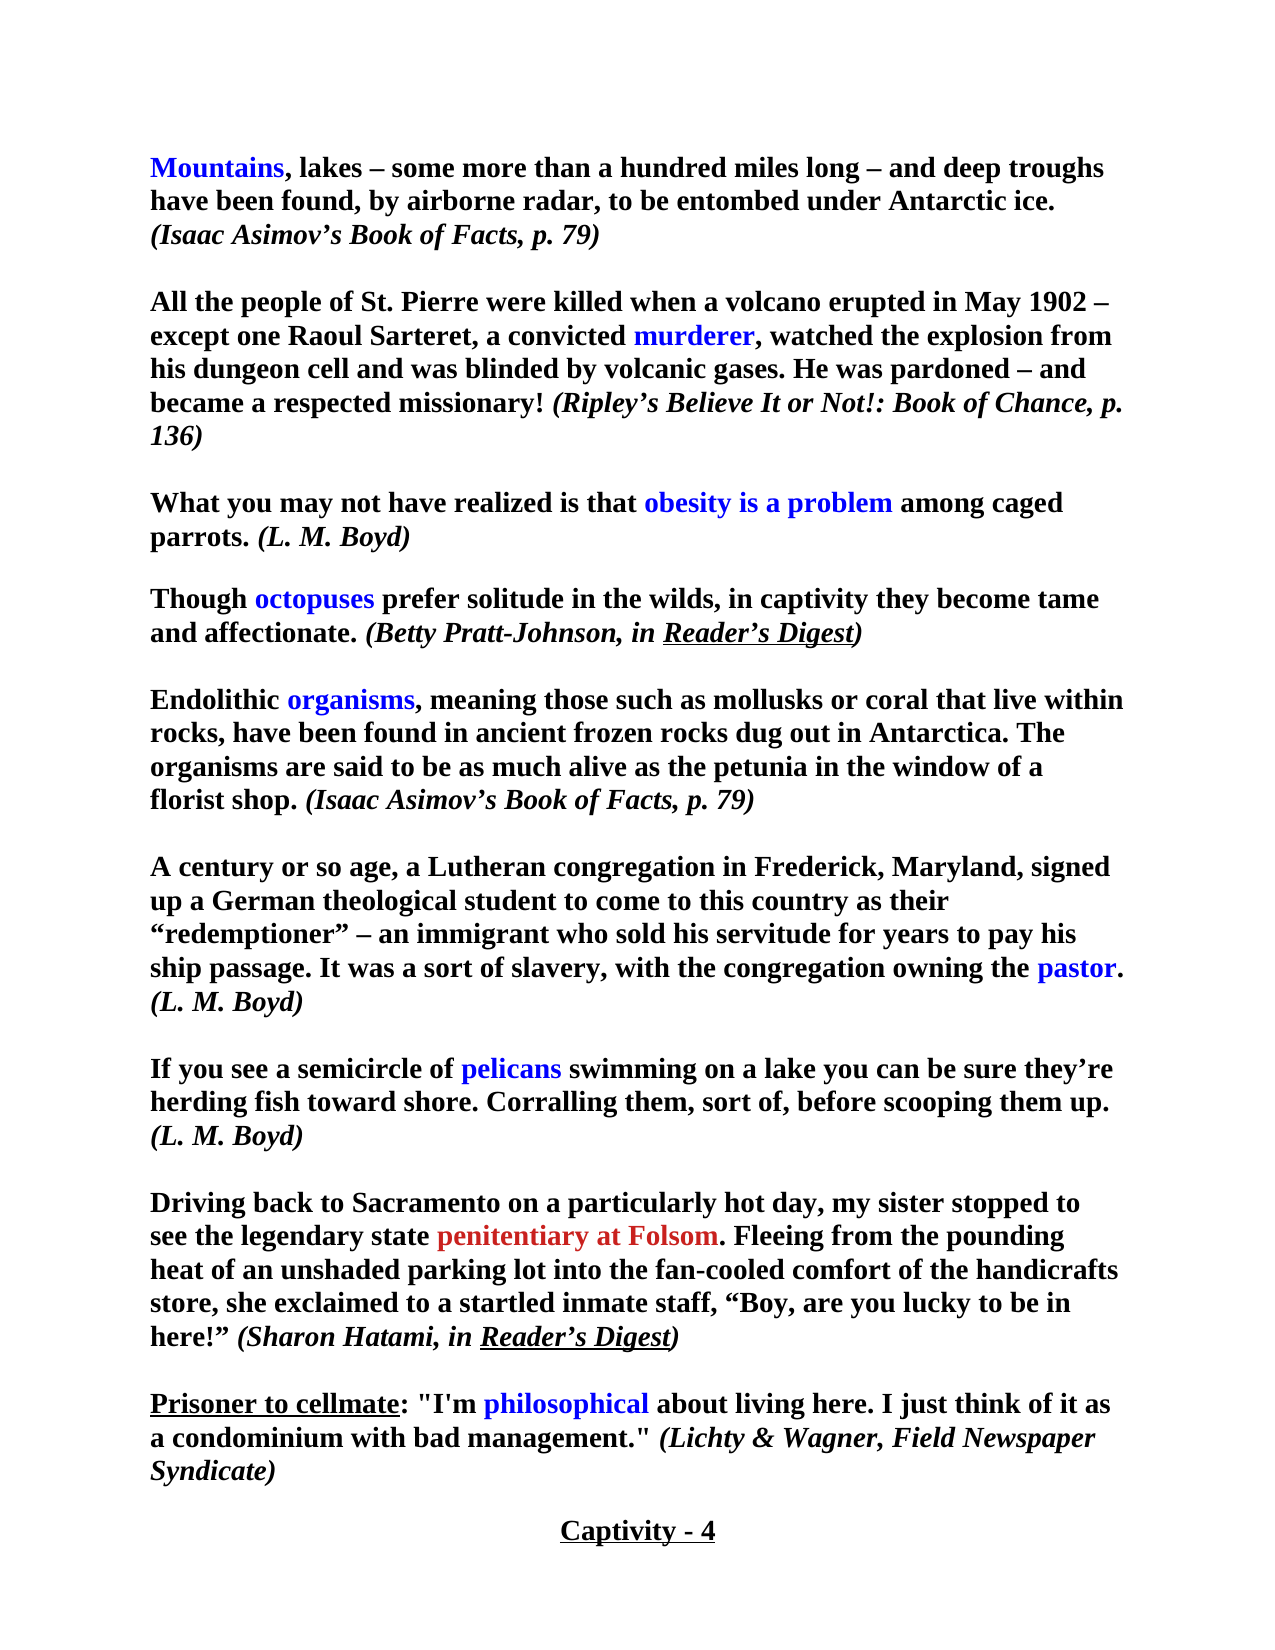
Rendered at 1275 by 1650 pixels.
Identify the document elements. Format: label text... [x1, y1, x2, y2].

text A century or so age, a Lutheran congregation in Frederick, Maryland, signed up a German theological student to come to this country as their “redemptioner” – an immigrant who sold his servitude for years to pay his ship passage. It was a sort of slavery, with the congregation owning the pastor. (L. M. Boyd) [150, 849, 1125, 1017]
text Though octopuses prefer solitude in the wilds, in captivity they become tame and affectionate. (Betty Pratt-Johnson, in Reader’s Digest) [150, 581, 1125, 648]
text If you see a semicircle of pelicans swimming on a lake you can be sure they’re herding fish toward shore. Corralling them, sort of, before scooping them up. (L. M. Boyd) [150, 1051, 1125, 1151]
text Driving back to Sacramento on a particularly hot day, my sister stopped to see the legendary state penitentiary at Folsom. Fleeing from the pounding heat of an unshaded parking lot into the fan-cooled comfort of the handicrafts store, she exclaimed to a startled inmate staff, “Boy, are you lucky to be in here!” (Sharon Hatami, in Reader’s Digest) [150, 1185, 1125, 1353]
text Endolithic organisms, meaning those such as mollusks or coral that live within rocks, have been found in ancient frozen rocks dug out in Antarctica. The organisms are said to be as much alive as the petunia in the window of a florist shop. (Isaac Asimov’s Book of Facts, p. 79) [150, 682, 1125, 816]
text What you may not have realized is that obesity is a problem among caged parrots. (L. M. Boyd) [150, 485, 1125, 552]
text Mountains, lakes – some more than a hundred miles long – and deep troughs have been found, by airborne radar, to be entombed under Antarctic ice. (Isaac Asimov’s Book of Facts, p. 79) [150, 150, 1125, 251]
text All the people of St. Pierre were killed when a volcano erupted in May 1902 – except one Raoul Sarteret, a convicted murderer, watched the explosion from his dungeon cell and was blinded by volcanic gases. He was pardoned – and became a respected missionary! (Ripley’s Believe It or Not!: Book of Chance, p. 136) [150, 284, 1125, 452]
text Prisoner to cellmate: "I'm philosophical about living here. I just think of it as a condominium with bad management." (Lichty & Wagner, Field Newspaper Syndicate) [150, 1386, 1125, 1487]
